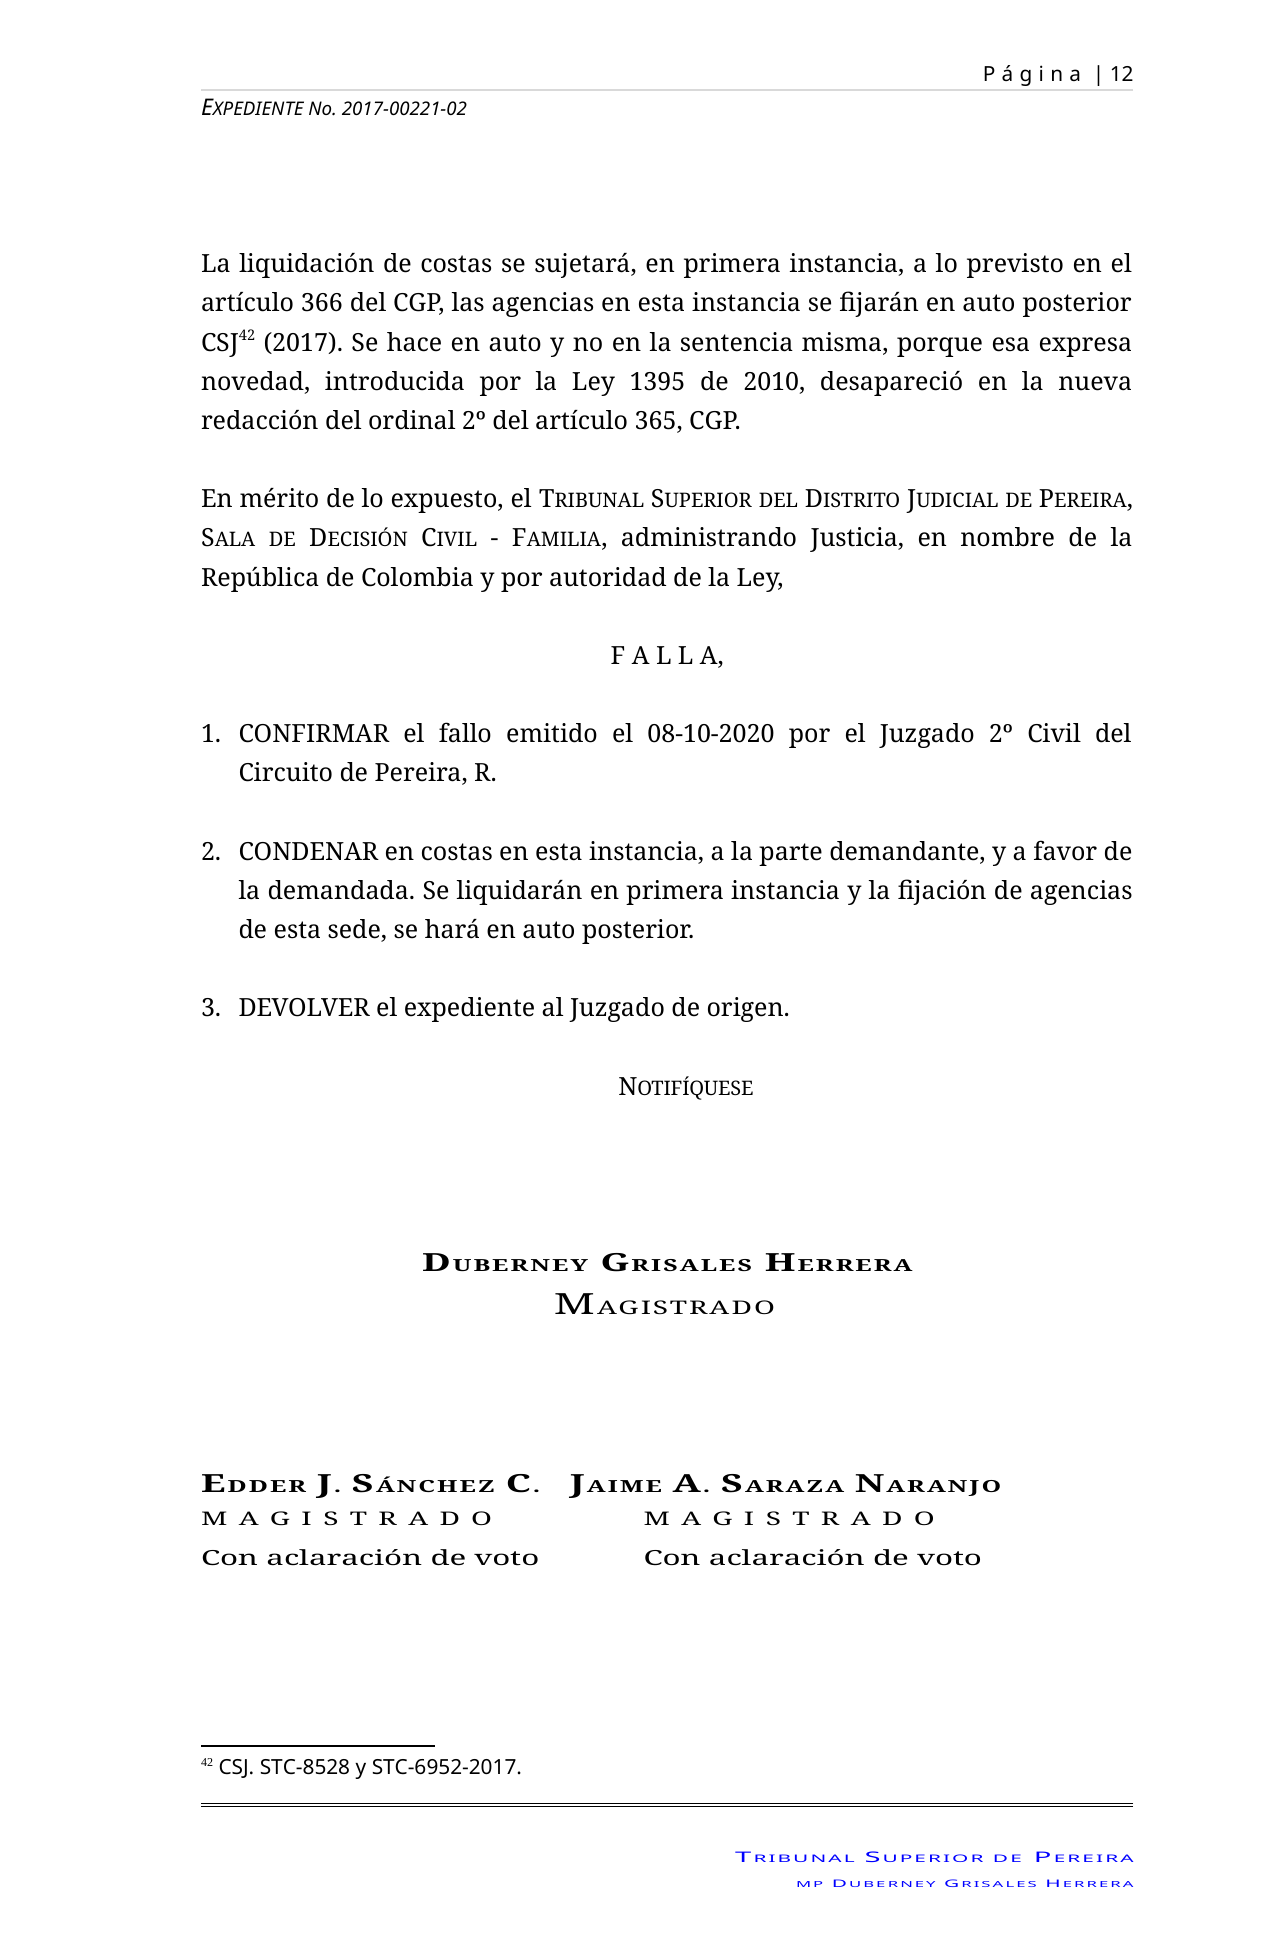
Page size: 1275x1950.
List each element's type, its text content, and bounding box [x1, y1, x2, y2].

list Notifíquese [238, 1068, 1133, 1102]
list CONFIRMAR el fallo emitido el 08-10-2020 por el Juzgado 2º Civil del Circuito de Pereira, R. [201, 716, 1133, 789]
text DUBERNEY GRISALES HERRERA [201, 1244, 1133, 1278]
text EDDER J. SÁNCHEZ C. JAIME A. SARAZA Naranjo [201, 1466, 1133, 1500]
text Con aclaración de voto Con aclaración de voto [201, 1543, 1133, 1572]
list Magistrado [201, 1284, 1127, 1323]
list DEVOLVER el expediente al Juzgado de origen. [201, 990, 1133, 1024]
list CONDENAR en costas en esta instancia, a la parte demandante, y a favor de la demandada. Se liquidarán en primera instancia y la fijación de agencias de esta sede, se hará en auto posterior. [201, 833, 1133, 946]
text En mérito de lo expuesto, el Tribunal Superior del Distrito Judicial de Pereira, Sala de Decisión Civil - Familia, administrando Justicia, en nombre de la República de Colombia y por autoridad de la Ley, [201, 481, 1133, 593]
text F A L L A, [201, 638, 1133, 672]
text M A G I S T R A D O M A G I S T R A D O [201, 1505, 1133, 1531]
text La liquidación de costas se sujetará, en primera instancia, a lo previsto en el artículo 366 del CGP, las agencias en esta instancia se fijarán en auto posterior CSJ (2017). Se hace en auto y no en la sentencia misma, porque esa expresa novedad, introducida por la Ley 1395 de 2010, desapareció en la nueva redacción del ordinal 2º del artículo 365, CGP. [201, 246, 1133, 437]
